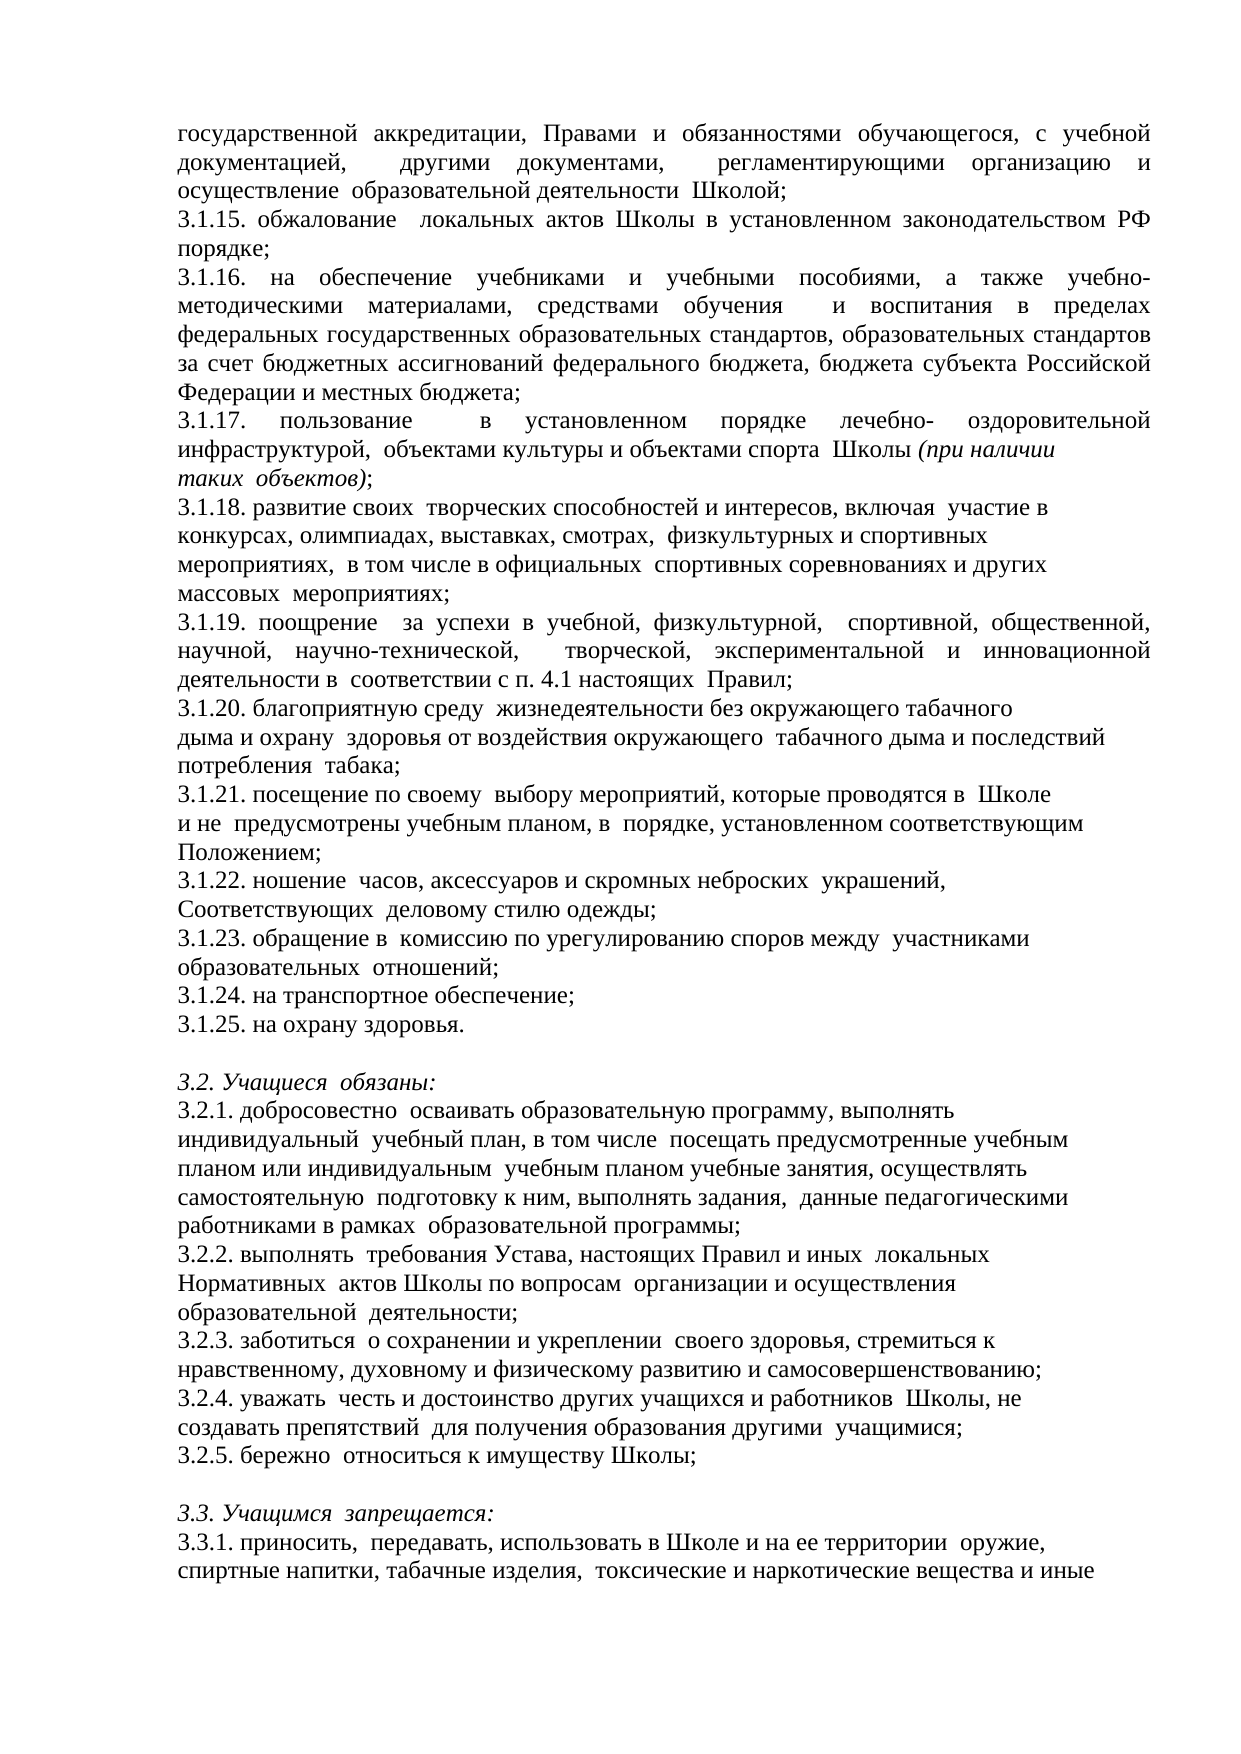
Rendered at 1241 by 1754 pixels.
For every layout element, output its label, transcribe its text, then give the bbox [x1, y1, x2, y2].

text создавать препятствий для получения образования другими учащимися; [177, 1412, 1152, 1441]
text самостоятельную подготовку к ним, выполнять задания, данные педагогическими [177, 1182, 1152, 1211]
text 3.1.21. посещение по своему выбору мероприятий, которые проводятся в Школе [177, 779, 1152, 808]
text 3.2.5. бережно относиться к имуществу Школы; [177, 1441, 1152, 1469]
text 3.1.17. пользование в установленном порядке лечебно- оздоровительной инфраструктурой, объектами культуры и объектами спорта Школы (при наличии [177, 406, 1152, 463]
text Соответствующих деловому стилю одежды; [177, 894, 1152, 923]
text 3.1.20. благоприятную среду жизнедеятельности без окружающего табачного [177, 693, 1152, 722]
text мероприятиях, в том числе в официальных спортивных соревнованиях и других [177, 549, 1152, 578]
text Нормативных актов Школы по вопросам организации и осуществления [177, 1268, 1152, 1297]
text и не предусмотрены учебным планом, в порядке, установленном соответствующим [177, 808, 1152, 837]
text 3.1.22. ношение часов, аксессуаров и скромных неброских украшений, [177, 866, 1152, 894]
text индивидуальный учебный план, в том числе посещать предусмотренные учебным [177, 1124, 1152, 1153]
text потребления табака; [177, 751, 1152, 779]
text Положением; [177, 837, 1152, 866]
text 3.2.4. уважать честь и достоинство других учащихся и работников Школы, не [177, 1383, 1152, 1412]
text массовых мероприятиях; [177, 578, 1152, 607]
text образовательных отношений; [177, 952, 1152, 981]
text 3.2.3. заботиться о сохранении и укреплении своего здоровья, стремиться к [177, 1326, 1152, 1354]
text образовательной деятельности; [177, 1297, 1152, 1326]
text 3.1.15. обжалование локальных актов Школы в установленном законодательством РФ порядке; [177, 204, 1152, 262]
text таких объектов); [177, 463, 1152, 492]
text дыма и охрану здоровья от воздействия окружающего табачного дыма и последствий [177, 722, 1152, 751]
text 3.1.25. на охрану здоровья. [177, 1009, 1152, 1038]
text спиртные напитки, табачные изделия, токсические и наркотические вещества и иные [177, 1556, 1152, 1584]
text 3.1.16. на обеспечение учебниками и учебными пособиями, а также учебно-методическими материалами, средствами обучения и воспитания в пределах федеральных государственных образовательных стандартов, образовательных стандартов за счет бюджетных ассигнований федерального бюджета, бюджета субъекта Российской Федерации и местных бюджета; [177, 262, 1152, 406]
text 3.1.19. поощрение за успехи в учебной, физкультурной, спортивной, общественной, научной, научно-технической, творческой, экспериментальной и инновационной деятельности в соответствии с п. 4.1 настоящих Правил; [177, 607, 1152, 693]
text 3.1.18. развитие своих творческих способностей и интересов, включая участие в [177, 492, 1152, 521]
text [177, 118, 1152, 204]
text 3.1.23. обращение в комиссию по урегулированию споров между участниками [177, 923, 1152, 952]
text нравственному, духовному и физическому развитию и самосовершенствованию; [177, 1354, 1152, 1383]
text 3.3. Учащимся запрещается: [177, 1498, 1152, 1527]
text конкурсах, олимпиадах, выставках, смотрах, физкультурных и спортивных [177, 521, 1152, 549]
text 3.2.2. выполнять требования Устава, настоящих Правил и иных локальных [177, 1239, 1152, 1268]
text 3.3.1. приносить, передавать, использовать в Школе и на ее территории оружие, [177, 1527, 1152, 1556]
text 3.1.24. на транспортное обеспечение; [177, 981, 1152, 1009]
text планом или индивидуальным учебным планом учебные занятия, осуществлять [177, 1153, 1152, 1182]
text 3.2. Учащиеся обязаны: [177, 1067, 1152, 1096]
text 3.2.1. добросовестно осваивать образовательную программу, выполнять [177, 1096, 1152, 1124]
text работниками в рамках образовательной программы; [177, 1211, 1152, 1239]
